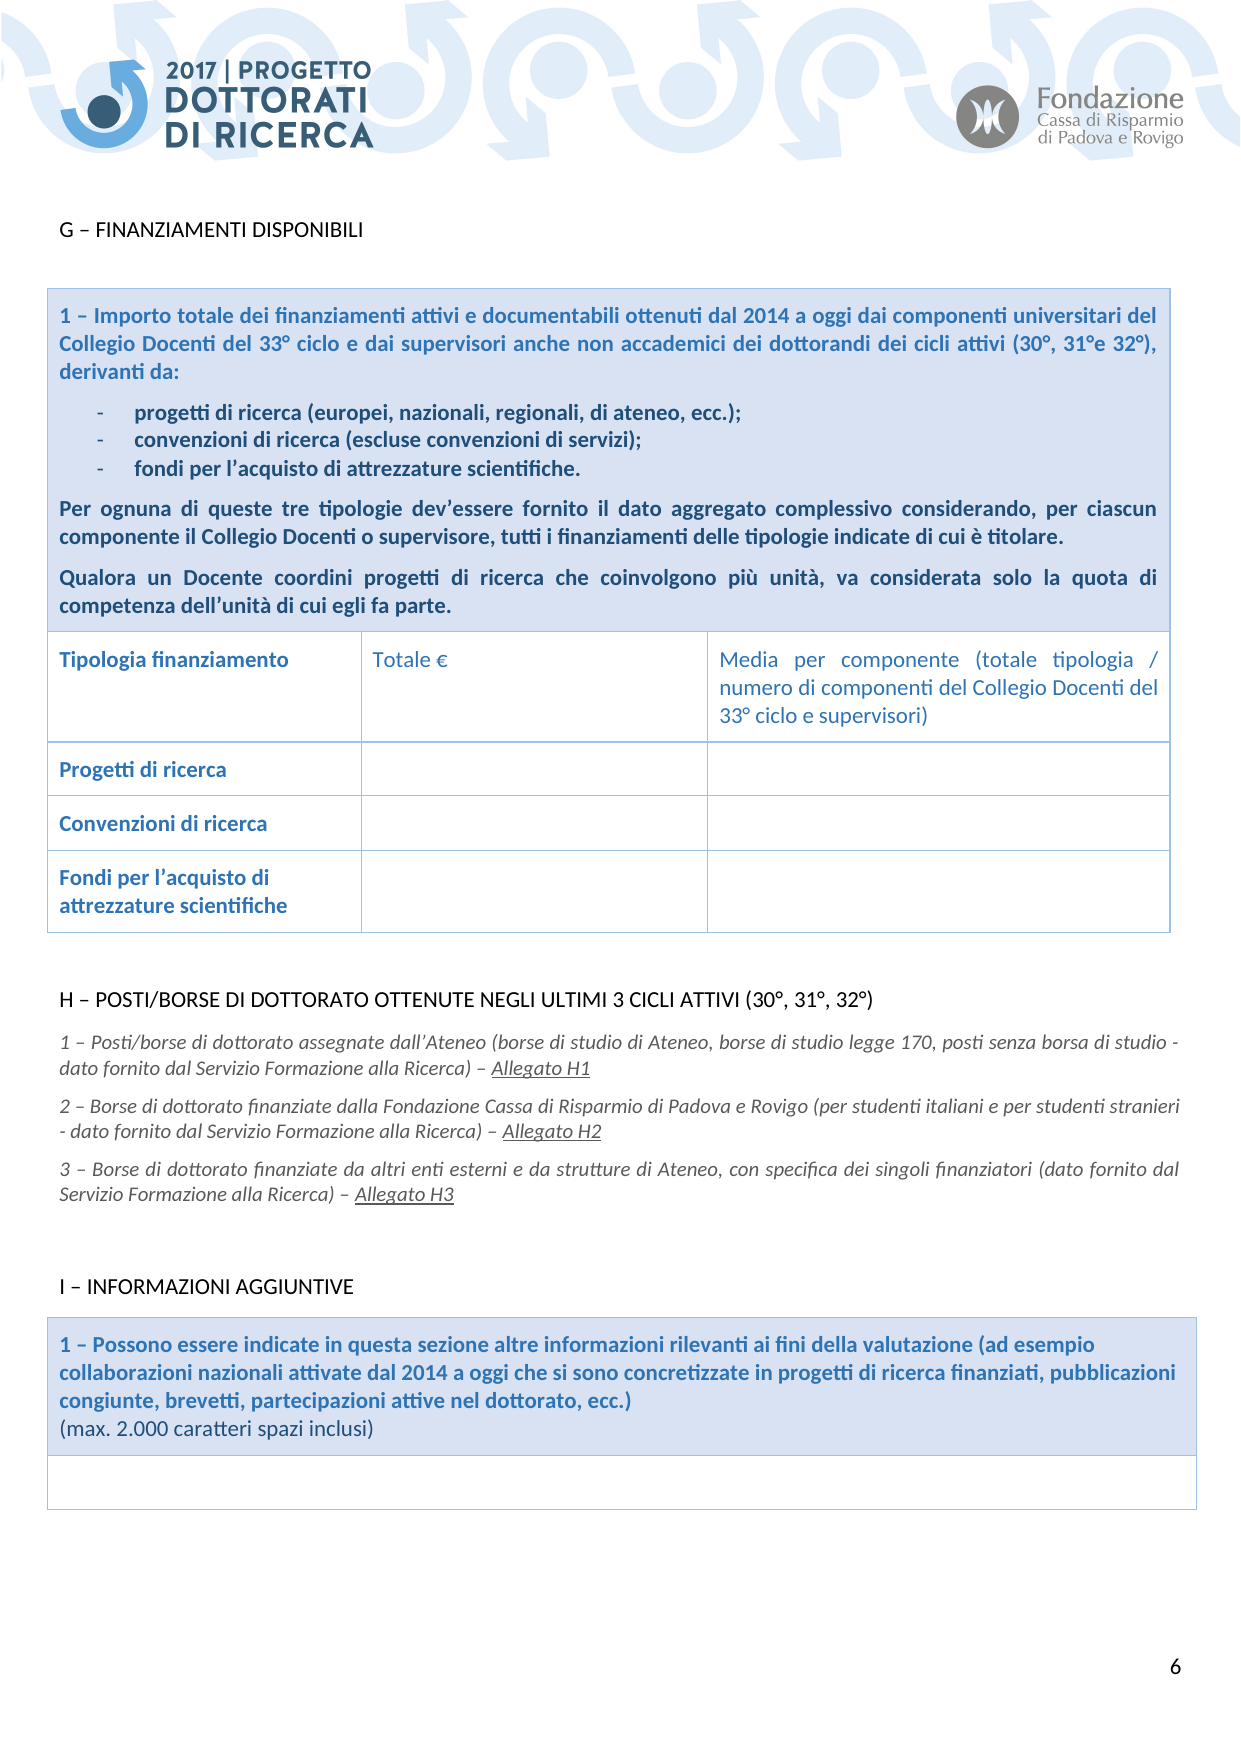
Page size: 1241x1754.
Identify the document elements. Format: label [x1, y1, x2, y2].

table_header [48, 289, 1169, 631]
table_cell [48, 632, 361, 741]
table_cell [362, 632, 707, 741]
picture [1, 0, 1241, 168]
table_cell [708, 796, 1169, 849]
table_header [48, 1318, 1196, 1455]
table_cell [48, 743, 361, 795]
table_cell [708, 743, 1169, 795]
table_cell [362, 851, 707, 932]
table_cell [708, 632, 1169, 741]
table_cell [48, 1456, 1196, 1509]
table_cell [48, 851, 361, 932]
table_cell [362, 796, 707, 849]
table_cell [48, 796, 361, 849]
table_cell [708, 851, 1169, 932]
table_cell [362, 743, 707, 795]
